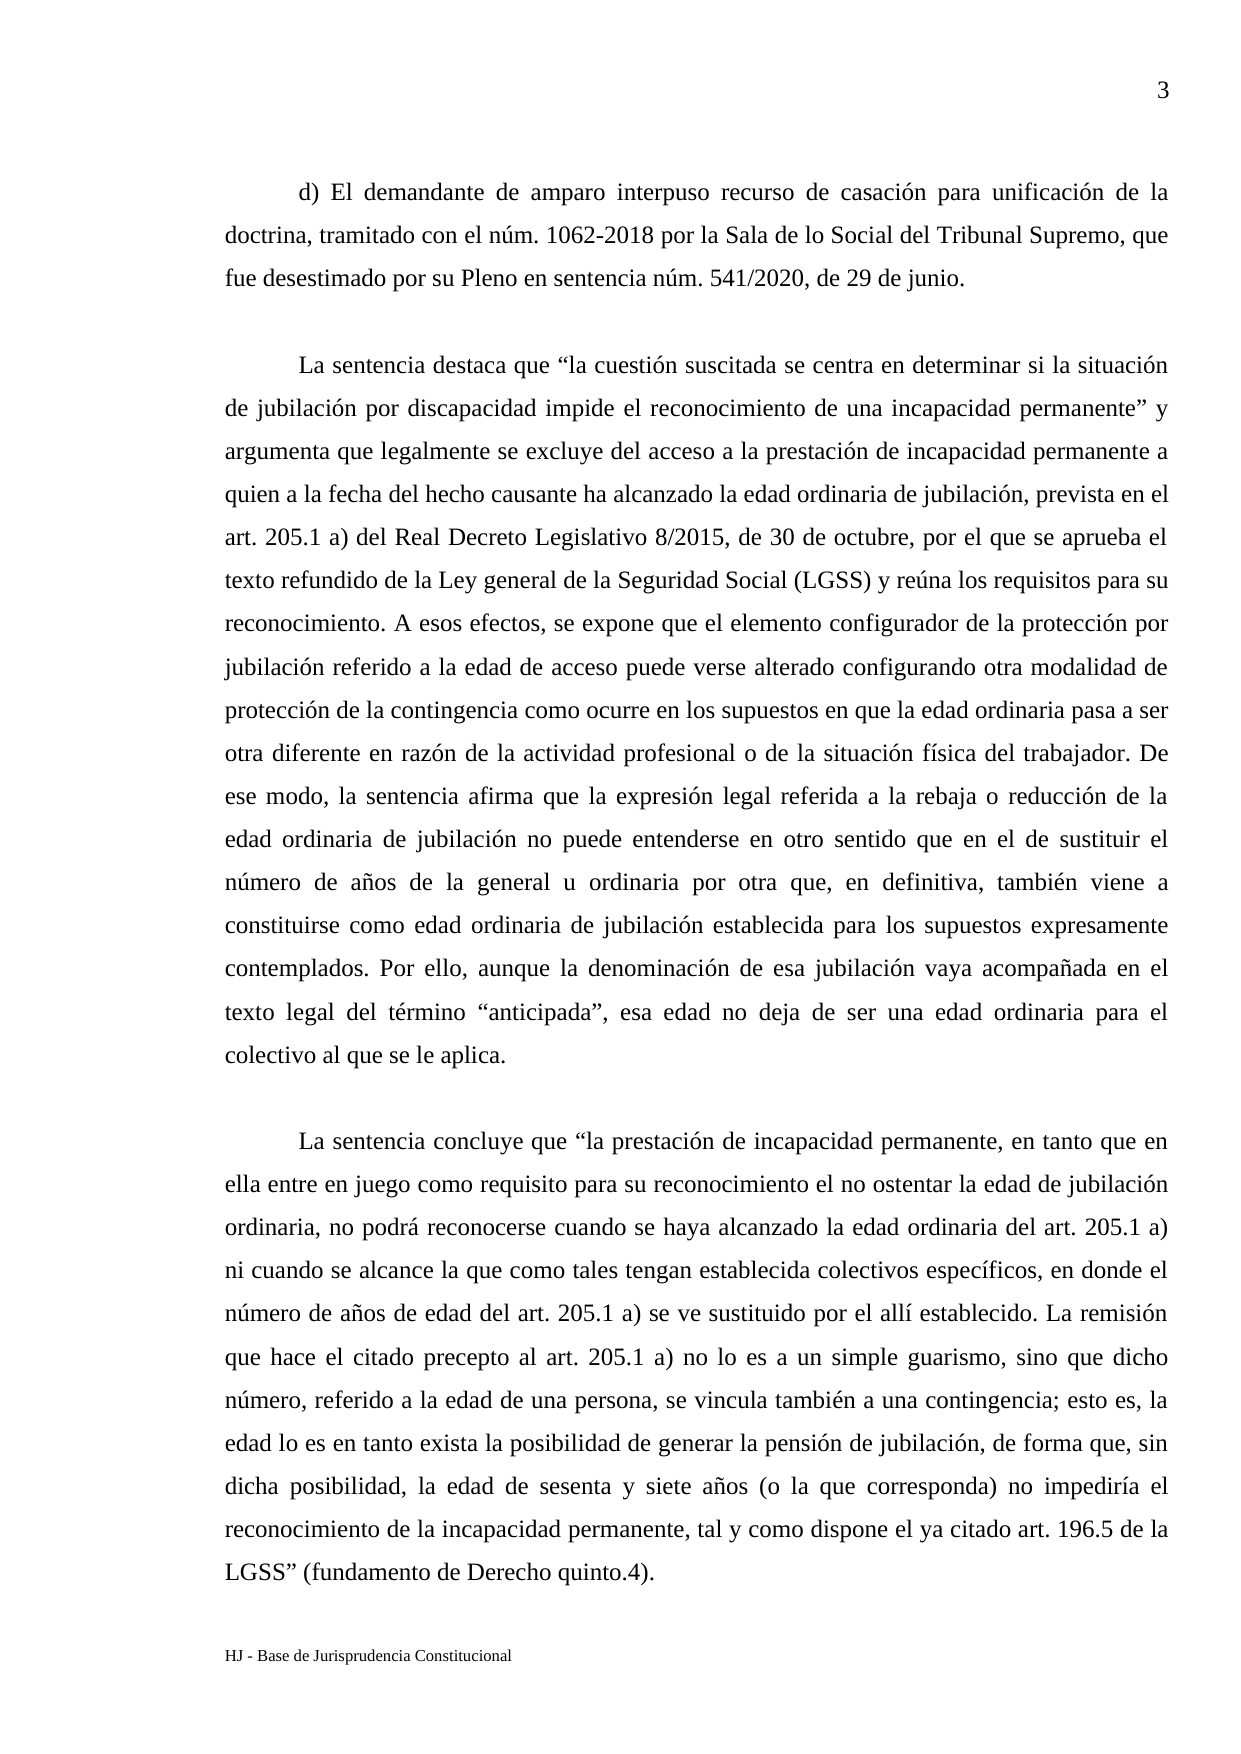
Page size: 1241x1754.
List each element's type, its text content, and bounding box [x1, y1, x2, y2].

text La sentencia concluye que “la prestación de incapacidad permanente, en tanto que en ella entre en juego como requisito para su reconocimiento el no ostentar la edad de jubilación ordinaria, no podrá reconocerse cuando se haya alcanzado la edad ordinaria del art. 205.1 a) ni cuando se alcance la que como tales tengan establecida colectivos específicos, en donde el número de años de edad del art. 205.1 a) se ve sustituido por el allí establecido. La remisión que hace el citado precepto al art. 205.1 a) no lo es a un simple guarismo, sino que dicho número, referido a la edad de una persona, se vincula también a una contingencia; esto es, la edad lo es en tanto exista la posibilidad de generar la pensión de jubilación, de forma que, sin dicha posibilidad, la edad de sesenta y siete años (o la que corresponda) no impediría el reconocimiento de la incapacidad permanente, tal y como dispone el ya citado art. 196.5 de la LGSS” (fundamento de Derecho quinto.4). [224, 1126, 1169, 1586]
text d) El demandante de amparo interpuso recurso de casación para unificación de la doctrina, tramitado con el núm. 1062-2018 por la Sala de lo Social del Tribunal Supremo, que fue desestimado por su Pleno en sentencia núm. 541/2020, de 29 de junio. [224, 177, 1169, 292]
text La sentencia destaca que “la cuestión suscitada se centra en determinar si la situación de jubilación por discapacidad impide el reconocimiento de una incapacidad permanente” y argumenta que legalmente se excluye del acceso a la prestación de incapacidad permanente a quien a la fecha del hecho causante ha alcanzado la edad ordinaria de jubilación, prevista en el art. 205.1 a) del Real Decreto Legislativo 8/2015, de 30 de octubre, por el que se aprueba el texto refundido de la Ley general de la Seguridad Social (LGSS) y reúna los requisitos para su reconocimiento. A esos efectos, se expone que el elemento configurador de la protección por jubilación referido a la edad de acceso puede verse alterado configurando otra modalidad de protección de la contingencia como ocurre en los supuestos en que la edad ordinaria pasa a ser otra diferente en razón de la actividad profesional o de la situación física del trabajador. De ese modo, la sentencia afirma que la expresión legal referida a la rebaja o reducción de la edad ordinaria de jubilación no puede entenderse en otro sentido que en el de sustituir el número de años de la general u ordinaria por otra que, en definitiva, también viene a constituirse como edad ordinaria de jubilación establecida para los supuestos expresamente contemplados. Por ello, aunque la denominación de esa jubilación vaya acompañada en el texto legal del término “anticipada”, esa edad no deja de ser una edad ordinaria para el colectivo al que se le aplica. [224, 350, 1169, 1068]
